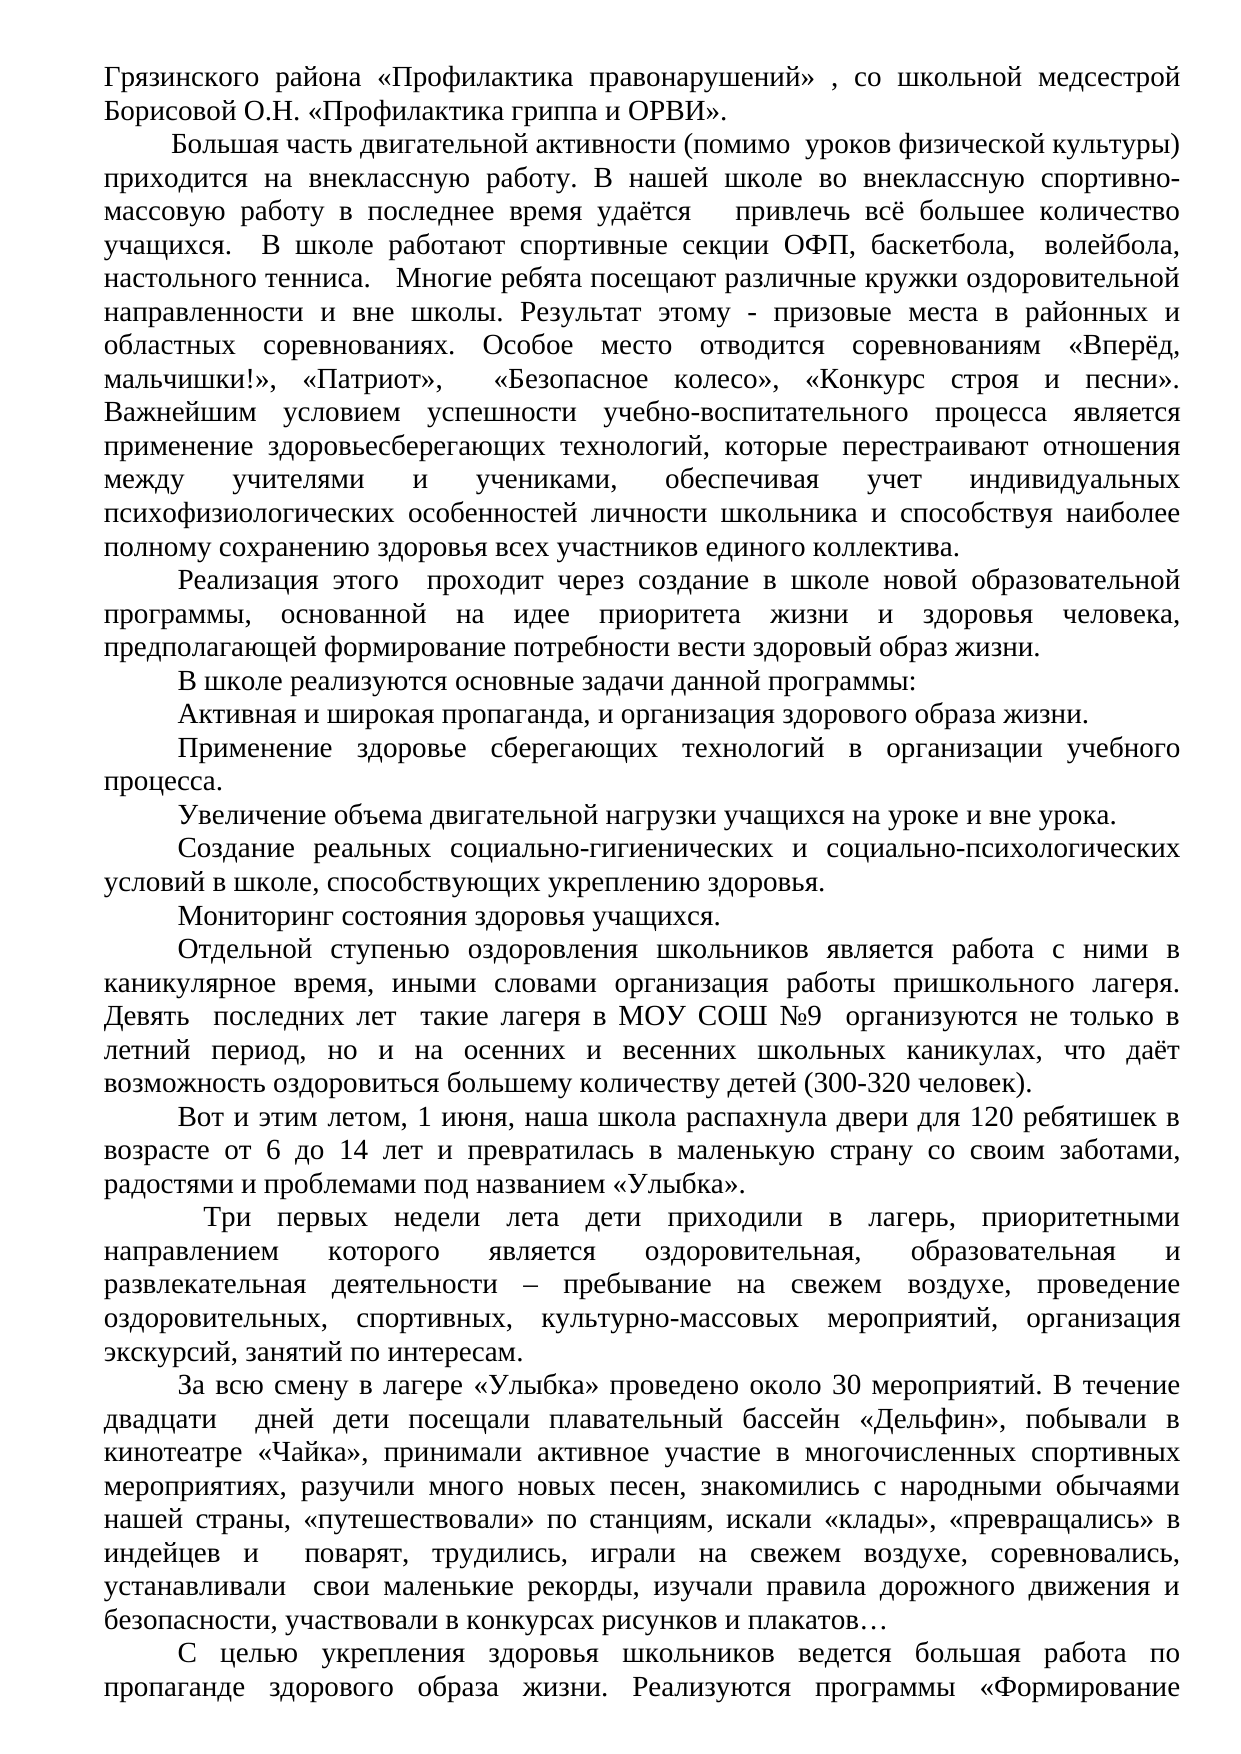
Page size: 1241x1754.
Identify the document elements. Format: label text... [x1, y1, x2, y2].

text За всю смену в лагере «Улыбка» проведено около 30 мероприятий. В течение двадцати дней дети посещали плавательный бассейн «Дельфин», побывали в кинотеатре «Чайка», принимали активное участие в многочисленных спортивных мероприятиях, разучили много новых песен, знакомились с народными обычаями нашей страны, «путешествовали» по станциям, искали «клады», «превращались» в индейцев и поварят, трудились, играли на свежем воздухе, соревновались, устанавливали свои маленькие рекорды, изучали правила дорожного движения и безопасности, участвовали в конкурсах рисунков и плакатов… [103, 1367, 1181, 1636]
text Применение здоровье сберегающих технологий в организации учебного процесса. [103, 730, 1181, 797]
text Создание реальных социально-гигиенических и социально-психологических условий в школе, способствующих укреплению здоровья. [103, 831, 1181, 898]
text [103, 1636, 1181, 1703]
text Реализация этого проходит через создание в школе новой образовательной программы, основанной на идее приоритета жизни и здоровья человека, предполагающей формирование потребности вести здоровый образ жизни. [103, 562, 1181, 663]
text Увеличение объема двигательной нагрузки учащихся на уроке и вне урока. [103, 797, 1181, 831]
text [103, 59, 1181, 126]
text Мониторинг состояния здоровья учащихся. [103, 898, 1181, 931]
text Вот и этим летом, 1 июня, наша школа распахнула двери для 120 ребятишек в возрасте от 6 до 14 лет и превратилась в маленькую страну со своим заботами, радостями и проблемами под названием «Улыбка». [103, 1099, 1181, 1199]
text В школе реализуются основные задачи данной программы: [103, 663, 1181, 696]
text Большая часть двигательной активности (помимо уроков физической культуры) приходится на внеклассную работу. В нашей школе во внеклассную спортивно-массовую работу в последнее время удаётся привлечь всё большее количество учащихся. В школе работают спортивные секции ОФП, баскетбола, волейбола, настольного тенниса. Многие ребята посещают различные кружки оздоровительной направленности и вне школы. Результат этому - призовые места в районных и областных соревнованиях. Особое место отводится соревнованиям «Вперёд, мальчишки!», «Патриот», «Безопасное колесо», «Конкурс строя и песни». Важнейшим условием успешности учебно-воспитательного процесса является применение здоровьесберегающих технологий, которые перестраивают отношения между учителями и учениками, обеспечивая учет индивидуальных психофизиологических особенностей личности школьника и способствуя наиболее полному сохранению здоровья всех участников единого коллектива. [103, 126, 1181, 562]
text Отдельной ступенью оздоровления школьников является работа с ними в каникулярное время, иными словами организация работы пришкольного лагеря. Девять последних лет такие лагеря в МОУ СОШ №9 организуются не только в летний период, но и на осенних и весенних школьных каникулах, что даёт возможность оздоровиться большему количеству детей (300-320 человек). [103, 931, 1181, 1099]
text Три первых недели лета дети приходили в лагерь, приоритетными направлением которого является оздоровительная, образовательная и развлекательная деятельности – пребывание на свежем воздухе, проведение оздоровительных, спортивных, культурно-массовых мероприятий, организация экскурсий, занятий по интересам. [103, 1199, 1181, 1367]
text Активная и широкая пропаганда, и организация здорового образа жизни. [103, 696, 1181, 730]
